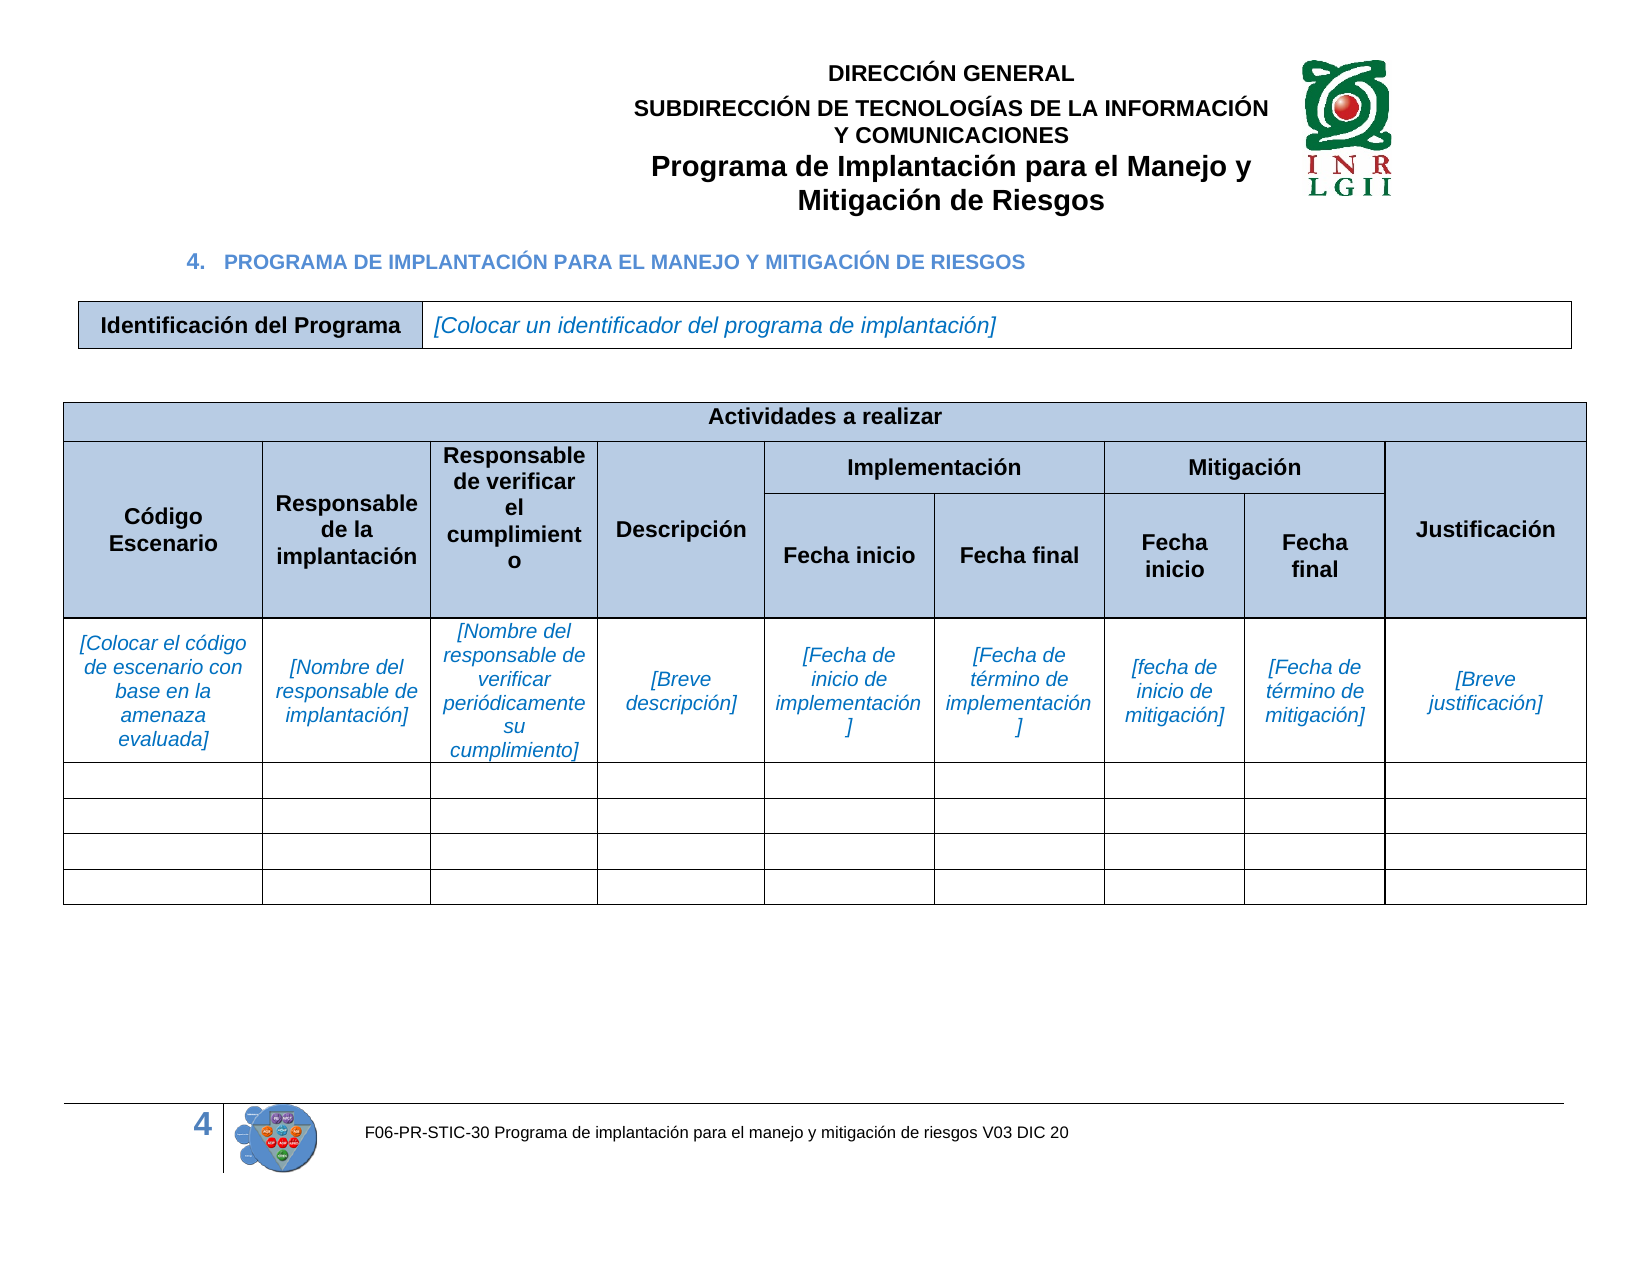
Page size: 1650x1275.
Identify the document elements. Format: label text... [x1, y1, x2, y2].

table_cell [431, 834, 597, 868]
table_cell [263, 834, 430, 868]
table_cell [431, 763, 597, 798]
table_cell [64, 870, 262, 904]
table_cell [1245, 799, 1384, 833]
table_header Identificación del Programa [79, 302, 422, 348]
table_cell Responsable de la implantación [263, 442, 430, 617]
table_cell [765, 834, 934, 868]
table_cell [263, 799, 430, 833]
table_cell Responsable de verificar el cumplimiento [431, 442, 597, 617]
table_cell [64, 834, 262, 868]
table_cell [1386, 834, 1586, 868]
picture [1302, 60, 1392, 196]
text Programa de implantación para el manejo y mitigación de riesgos [186, 248, 1575, 275]
table_cell [fecha de inicio de mitigación] [1105, 619, 1244, 762]
table_cell Fecha inicio [1105, 494, 1244, 617]
table_cell [Nombre del responsable de verificar periódicamente su cumplimiento] [431, 619, 597, 762]
table_cell [598, 799, 764, 833]
table_header [Colocar un identificador del programa de implantación] [423, 302, 1571, 348]
table_cell [1245, 834, 1384, 868]
table_cell [598, 763, 764, 798]
table_cell [1245, 763, 1384, 798]
table_cell [263, 870, 430, 904]
picture [234, 1104, 318, 1173]
table_cell Fecha inicio [765, 494, 934, 617]
table_cell Implementación [765, 442, 1104, 493]
table_cell [Fecha de inicio de implementación] [765, 619, 934, 762]
table_cell [431, 799, 597, 833]
table_cell [1245, 870, 1384, 904]
table_cell [935, 763, 1104, 798]
table_cell [431, 870, 597, 904]
table_cell Código Escenario [64, 442, 262, 617]
table_cell [1105, 763, 1244, 798]
table_cell [Fecha de término de implementación] [935, 619, 1104, 762]
table_cell Fecha final [1245, 494, 1384, 617]
table_cell [1386, 799, 1586, 833]
table_cell [1105, 834, 1244, 868]
table_cell [1386, 763, 1586, 798]
table_cell [Colocar el código de escenario con base en la amenaza evaluada] [64, 619, 262, 762]
table_cell [Breve descripción] [598, 619, 764, 762]
table_cell [Breve justificación] [1386, 619, 1586, 762]
table_cell Descripción [598, 442, 764, 617]
table_cell Justificación [1386, 442, 1586, 617]
table_cell [Fecha de término de mitigación] [1245, 619, 1384, 762]
table_cell [1105, 799, 1244, 833]
table_cell Fecha final [935, 494, 1104, 617]
table_cell [1386, 870, 1586, 904]
table_cell [935, 799, 1104, 833]
table_cell [1105, 870, 1244, 904]
table_cell [935, 870, 1104, 904]
table_cell [64, 799, 262, 833]
table_cell [935, 834, 1104, 868]
table_cell [598, 834, 764, 868]
table_cell [765, 870, 934, 904]
table_cell [64, 763, 262, 798]
table_cell [765, 763, 934, 798]
table_cell [263, 763, 430, 798]
table_header Actividades a realizar [64, 403, 1586, 441]
table_cell [765, 799, 934, 833]
table_cell [598, 870, 764, 904]
table_cell [Nombre del responsable de implantación] [263, 619, 430, 762]
table_cell Mitigación [1105, 442, 1384, 493]
